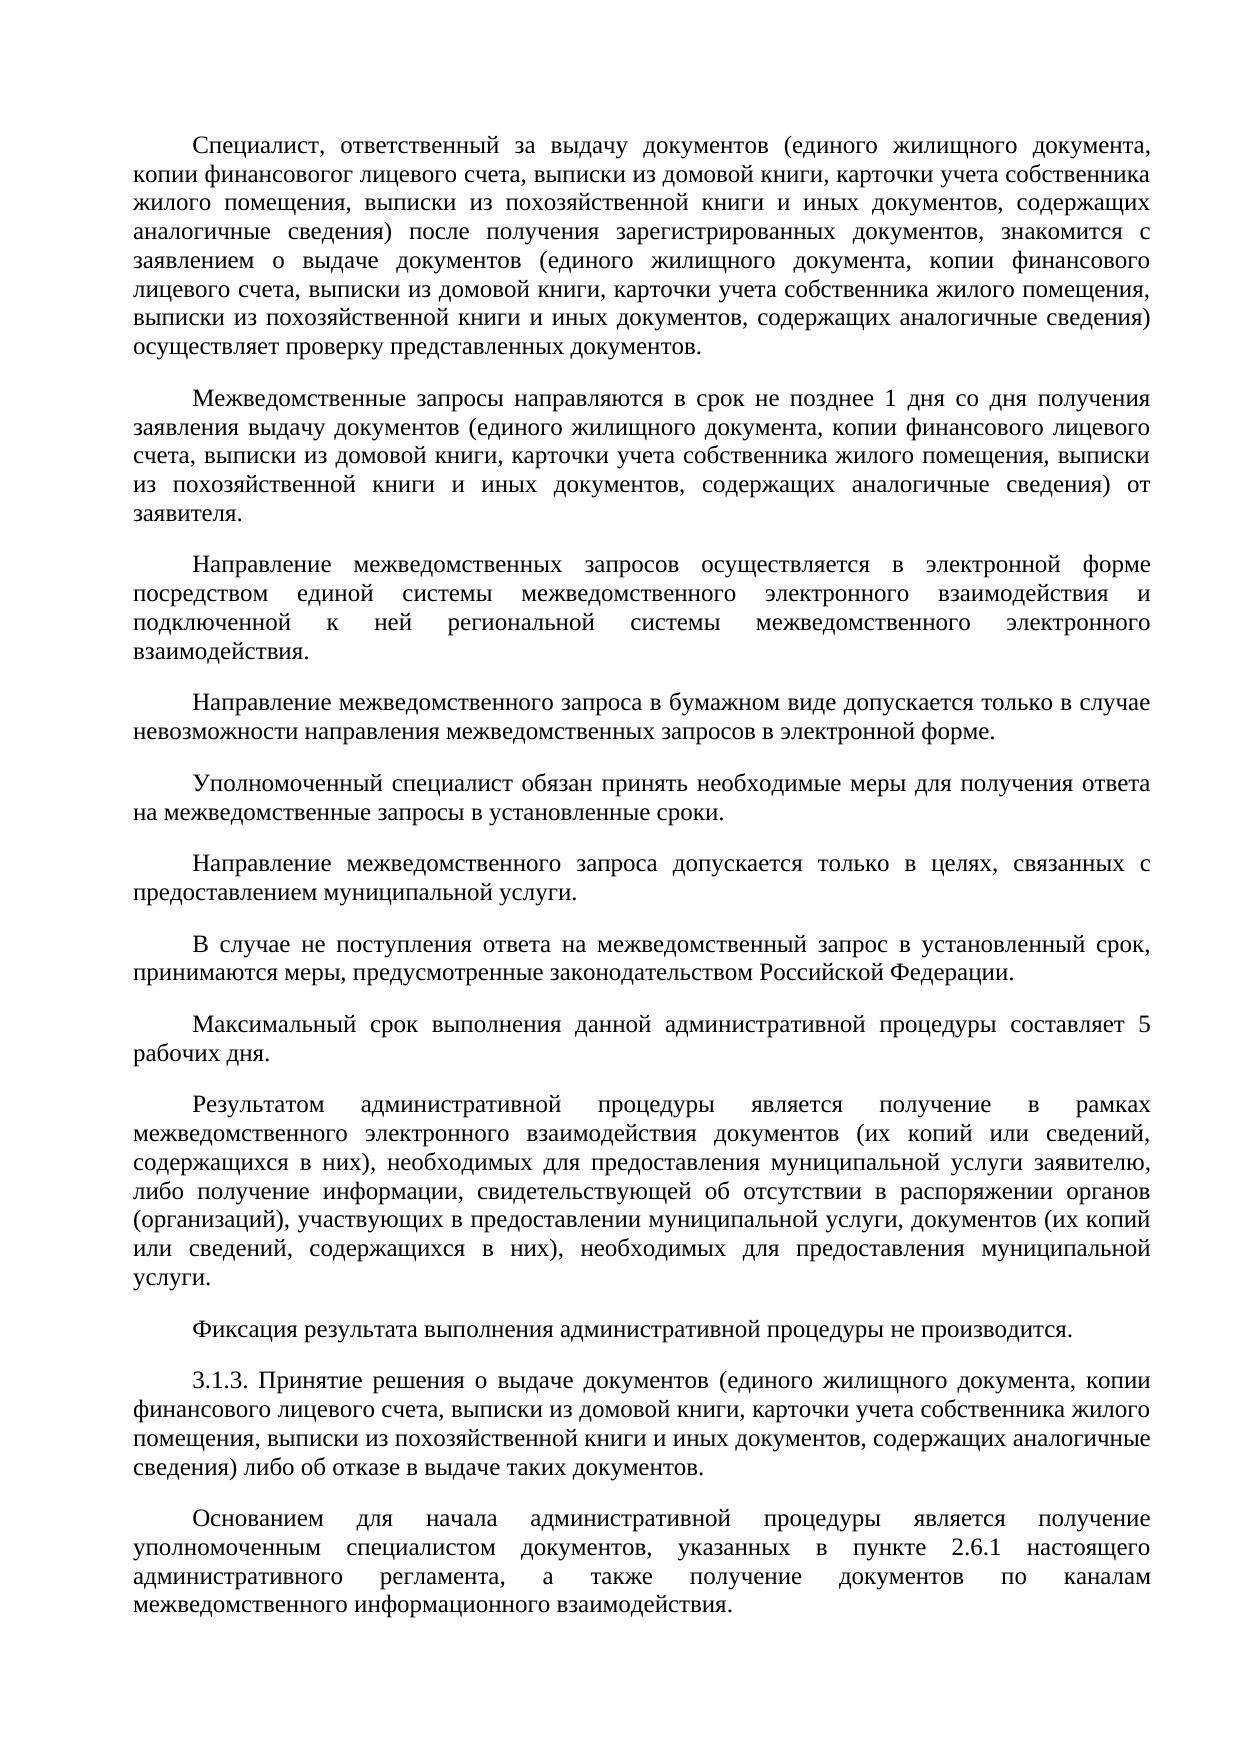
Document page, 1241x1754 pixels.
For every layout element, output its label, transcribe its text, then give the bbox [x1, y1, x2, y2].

text Результатом административной процедуры является получение в рамках межведомственного электронного взаимодействия документов (их копий или сведений, содержащихся в них), необходимых для предоставления муниципальной услуги заявителю, либо получение информации, свидетельствующей об отсутствии в распоряжении органов (организаций), участвующих в предоставлении муниципальной услуги, документов (их копий или сведений, содержащихся в них), необходимых для предоставления муниципальной услуги. [133, 1089, 1152, 1291]
text В случае не поступления ответа на межведомственный запрос в установленный срок, принимаются меры, предусмотренные законодательством Российской Федерации. [133, 929, 1152, 986]
text Уполномоченный специалист обязан принять необходимые меры для получения ответа на межведомственные запросы в установленные сроки. [133, 768, 1152, 825]
text Максимальный срок выполнения данной административной процедуры составляет 5 рабочих дня. [133, 1009, 1152, 1067]
text Межведомственные запросы направляются в срок не позднее 1 дня со дня получения заявления выдачу документов (единого жилищного документа, копии финансового лицевого счета, выписки из домовой книги, карточки учета собственника жилого помещения, выписки из похозяйственной книги и иных документов, содержащих аналогичные сведения) от заявителя. [133, 383, 1152, 527]
text Направление межведомственных запросов осуществляется в электронной форме посредством единой системы межведомственного электронного взаимодействия и подключенной к ней региональной системы межведомственного электронного взаимодействия. [133, 549, 1152, 664]
text 3.1.3. Принятие решения о выдаче документов (единого жилищного документа, копии финансового лицевого счета, выписки из домовой книги, карточки учета собственника жилого помещения, выписки из похозяйственной книги и иных документов, содержащих аналогичные сведения) либо об отказе в выдаче таких документов. [133, 1365, 1152, 1480]
text Специалист, ответственный за выдачу документов (единого жилищного документа, копии финансовогог лицевого счета, выписки из домовой книги, карточки учета собственника жилого помещения, выписки из похозяйственной книги и иных документов, содержащих аналогичные сведения) после получения зарегистрированных документов, знакомится с заявлением о выдаче документов (единого жилищного документа, копии финансового лицевого счета, выписки из домовой книги, карточки учета собственника жилого помещения, выписки из похозяйственной книги и иных документов, содержащих аналогичные сведения) осуществляет проверку представленных документов. [133, 130, 1152, 360]
text Направление межведомственного запроса допускается только в целях, связанных с предоставлением муниципальной услуги. [133, 848, 1152, 906]
text Фиксация результата выполнения административной процедуры не производится. [133, 1314, 1152, 1342]
text Основанием для начала административной процедуры является получение уполномоченным специалистом документов, указанных в пункте 2.6.1 настоящего административного регламента, а также получение документов по каналам межведомственного информационного взаимодействия. [133, 1503, 1152, 1618]
text Направление межведомственного запроса в бумажном виде допускается только в случае невозможности направления межведомственных запросов в электронной форме. [133, 687, 1152, 745]
